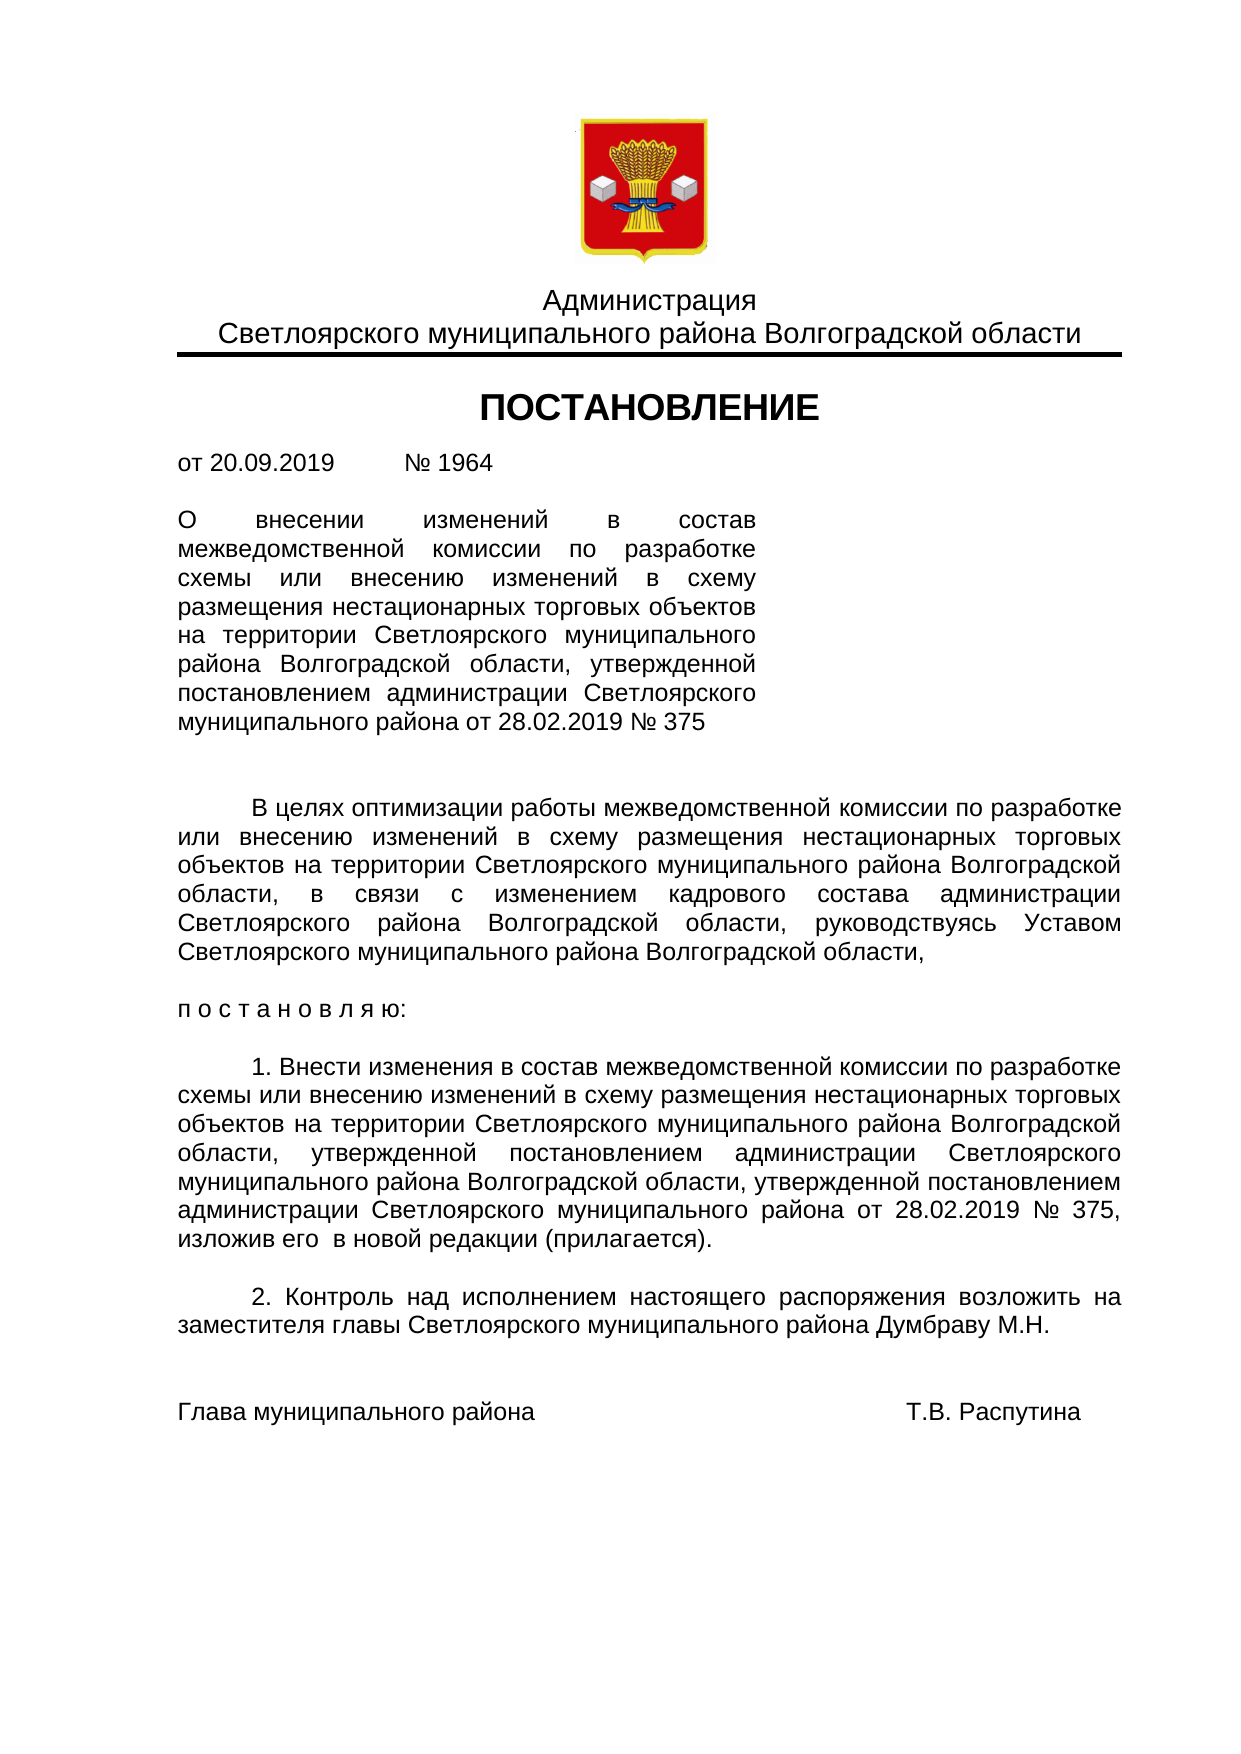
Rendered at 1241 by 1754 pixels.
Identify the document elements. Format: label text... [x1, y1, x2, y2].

text 2. Контроль над исполнением настоящего распоряжения возложить на заместителя главы Светлоярского муниципального района Думбраву М.Н. [177, 1282, 1122, 1339]
picture [575, 113, 716, 264]
text Глава муниципального района Т.В. Распутина [177, 1397, 1122, 1426]
text Светлоярского муниципального района Волгоградской области [177, 317, 1122, 352]
text от 20.09.2019 № 1964 [177, 448, 1122, 477]
text ПОСТАНОВЛЕНИЕ [177, 386, 1122, 429]
text Администрация [177, 283, 1122, 317]
text п о с т а н о в л я ю: [177, 994, 1122, 1023]
text В целях оптимизации работы межведомственной комиссии по разработке или внесению изменений в схему размещения нестационарных торговых объектов на территории Светлоярского муниципального района Волгоградской области, в связи с изменением кадрового состава администрации Светлоярского района Волгоградской области, руководствуясь Уставом Светлоярского муниципального района Волгоградской области, [177, 793, 1122, 965]
table_header О внесении изменений в состав межведомственной комиссии по разработке схемы или внесению изменений в схему размещения нестационарных торговых объектов на территории Светлоярского муниципального района Волгоградской области, утвержденной постановлением администрации Светлоярского муниципального района от 28.02.2019 № 375 [166, 505, 768, 735]
text 1. Внести изменения в состав межведомственной комиссии по разработке схемы или внесению изменений в схему размещения нестационарных торговых объектов на территории Светлоярского муниципального района Волгоградской области, утвержденной постановлением администрации Светлоярского муниципального района Волгоградской области, утвержденной постановлением администрации Светлоярского муниципального района от 28.02.2019 № 375, изложив его в новой редакции (прилагается). [177, 1052, 1122, 1253]
